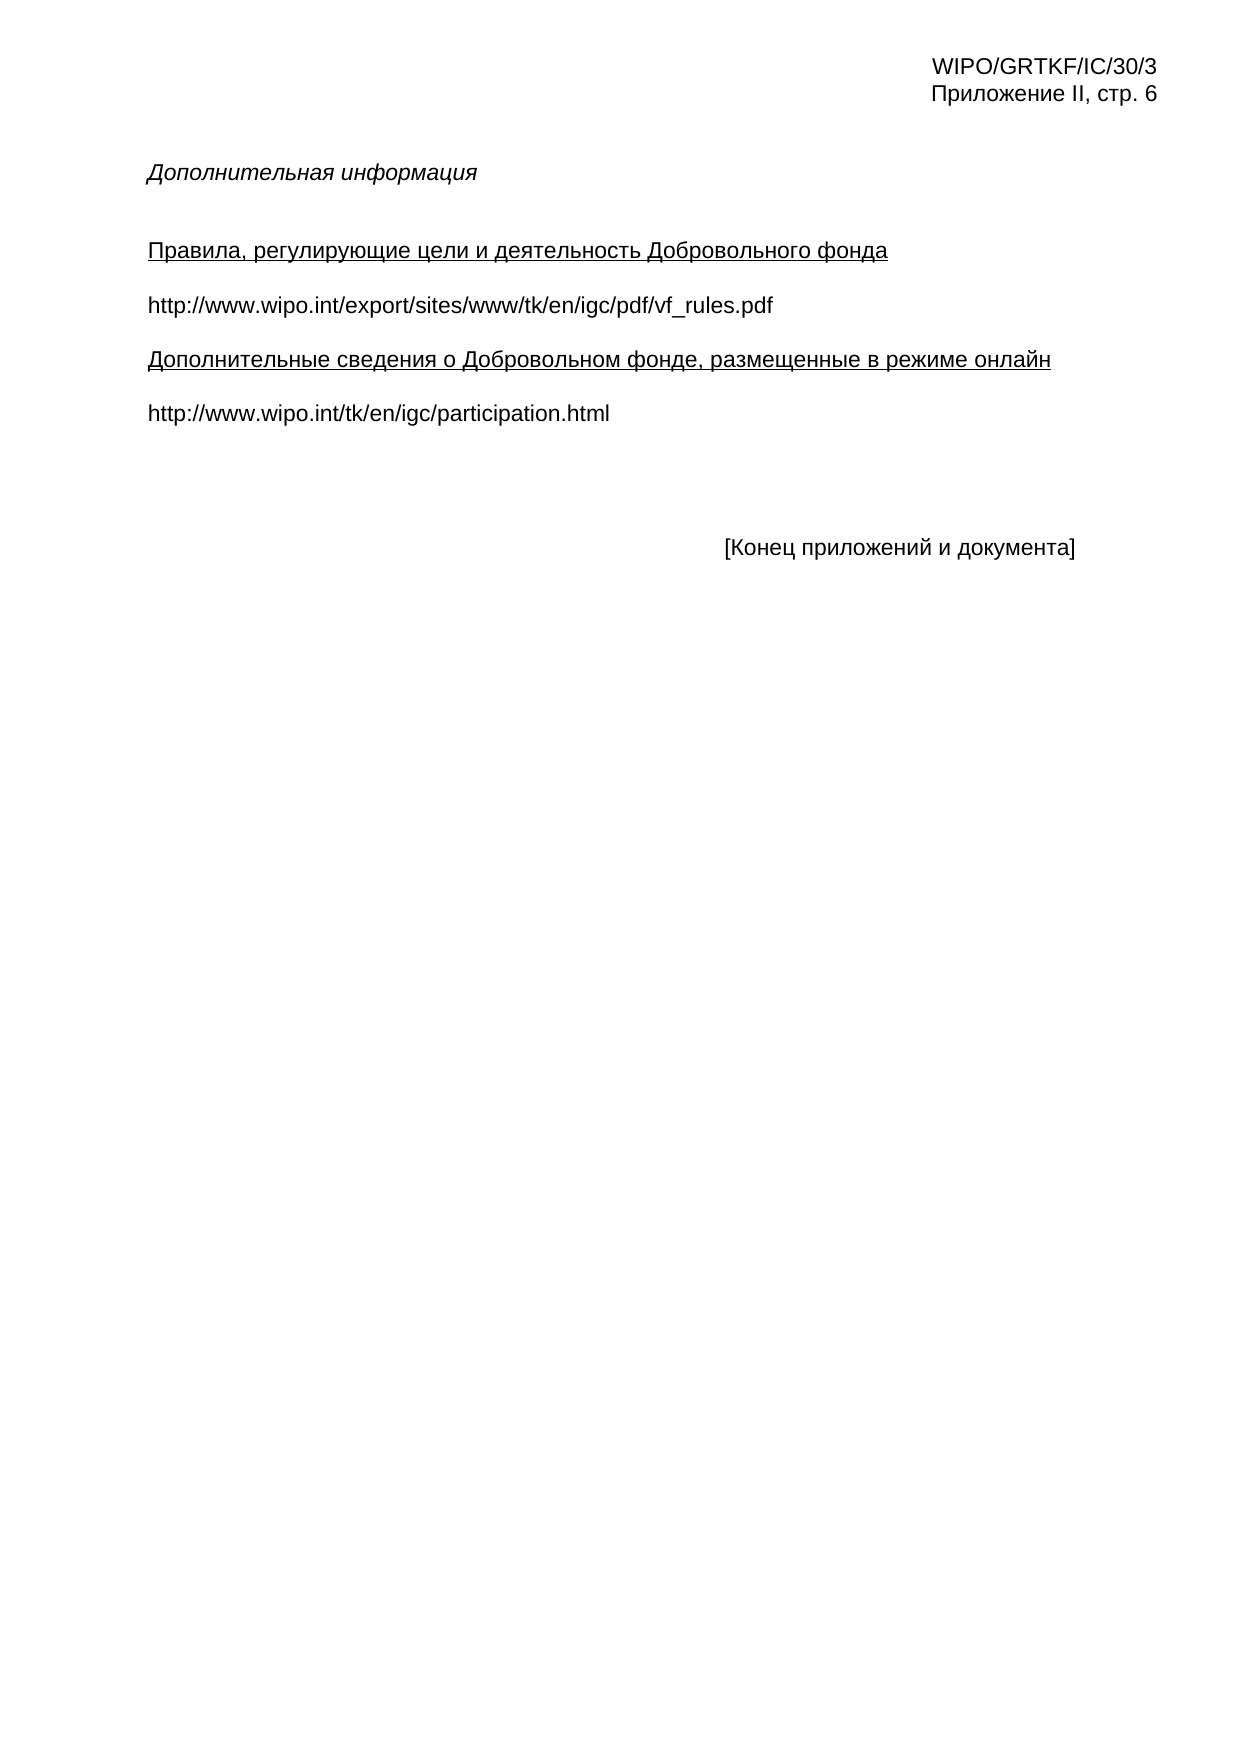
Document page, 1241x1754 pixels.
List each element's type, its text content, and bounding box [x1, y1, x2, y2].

text Дополнительная информация [148, 158, 1157, 185]
text [Конец приложений и документа] [724, 533, 1157, 560]
text http://www.wipo.int/tk/en/igc/participation.html [148, 399, 1157, 426]
text Дополнительные сведения о Добровольном фонде, размещенные в режиме онлайн [148, 345, 1157, 372]
text Правила, регулирующие цели и деятельность Добровольного фонда [148, 237, 1157, 264]
